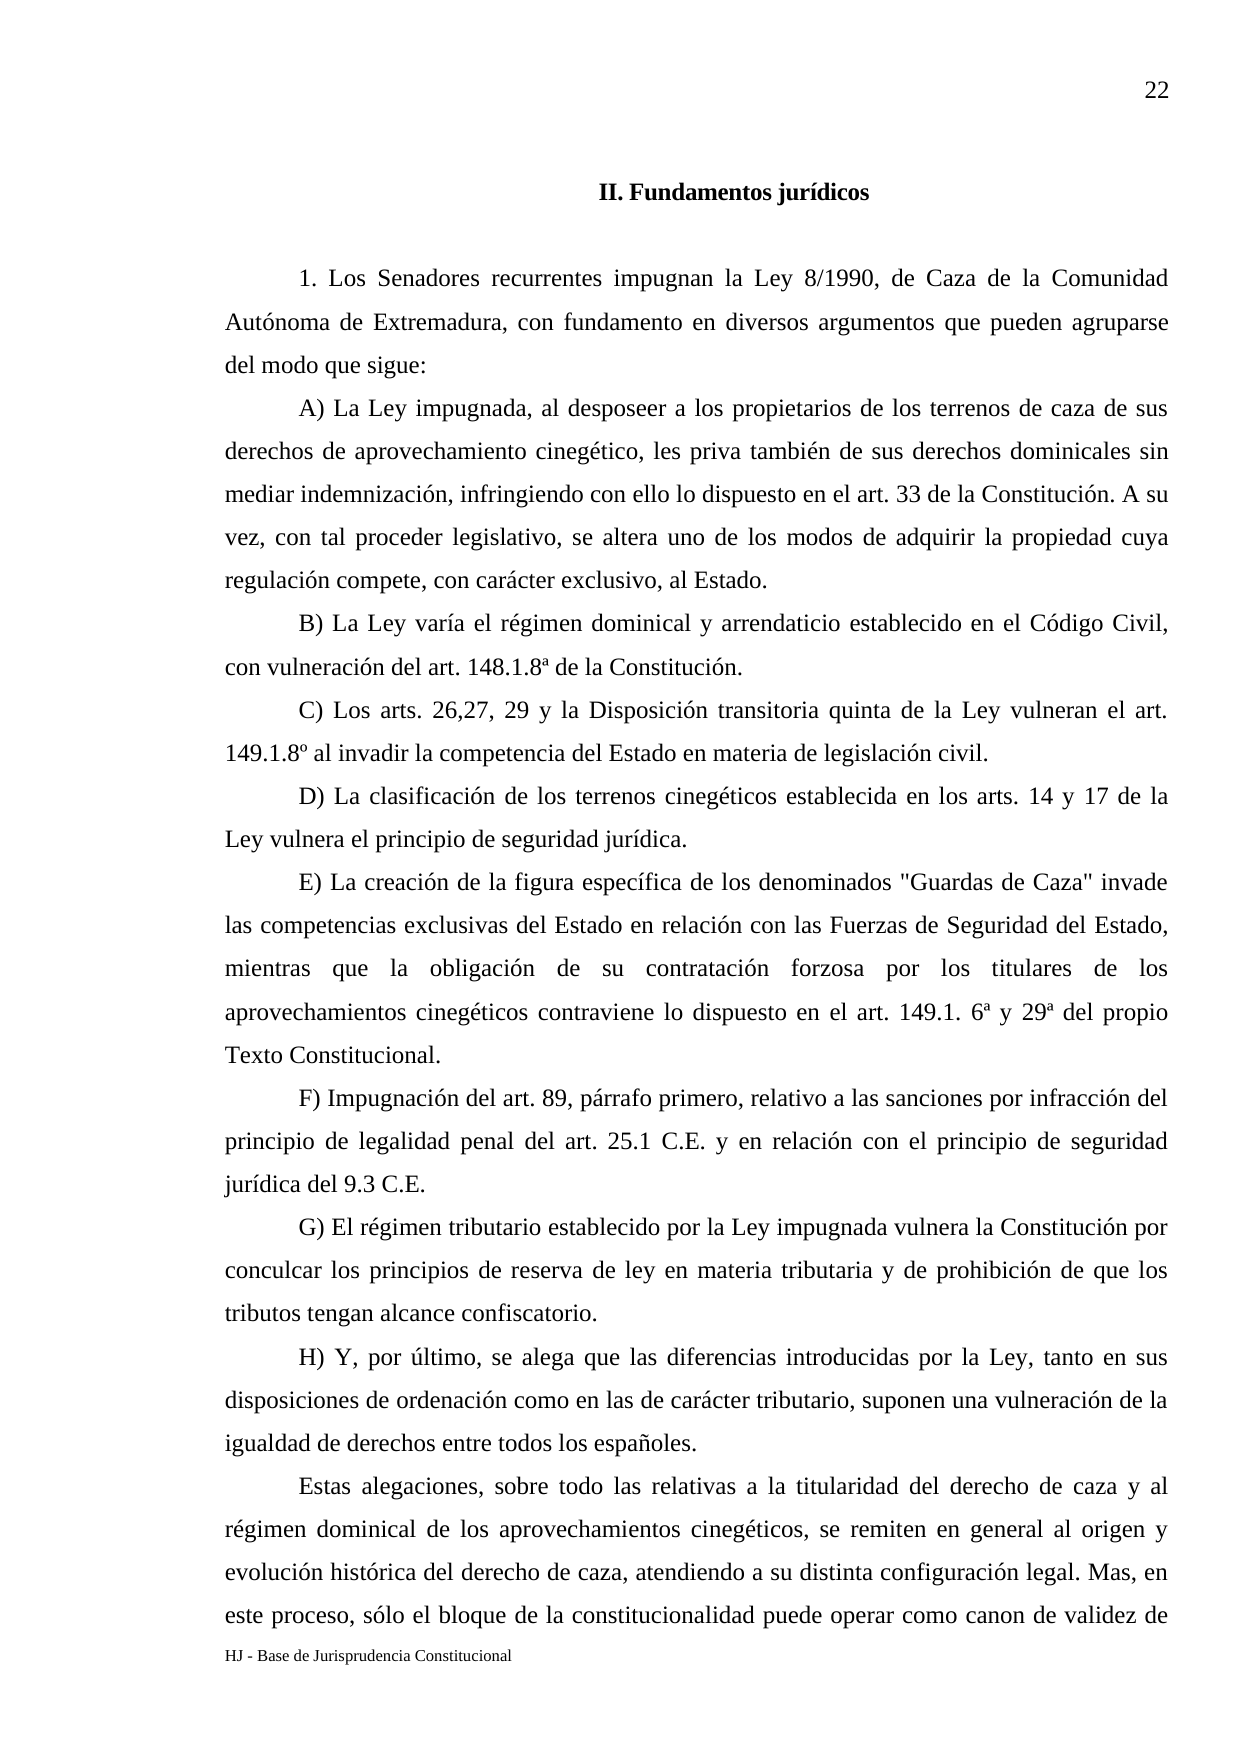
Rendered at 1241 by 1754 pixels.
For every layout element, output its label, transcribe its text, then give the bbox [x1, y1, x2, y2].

text G) El régimen tributario establecido por la Ley impugnada vulnera la Constitución por conculcar los principios de reserva de ley en materia tributaria y de prohibición de que los tributos tengan alcance confiscatorio. [224, 1212, 1169, 1327]
text H) Y, por último, se alega que las diferencias introducidas por la Ley, tanto en sus disposiciones de ordenación como en las de carácter tributario, suponen una vulneración de la igualdad de derechos entre todos los españoles. [224, 1342, 1169, 1457]
text B) La Ley varía el régimen dominical y arrendaticio establecido en el Código Civil, con vulneración del art. 148.1.8ª de la Constitución. [224, 608, 1169, 680]
text F) Impugnación del art. 89, párrafo primero, relativo a las sanciones por infracción del principio de legalidad penal del art. 25.1 C.E. y en relación con el principio de seguridad jurídica del 9.3 C.E. [224, 1083, 1169, 1198]
text A) La Ley impugnada, al desposeer a los propietarios de los terrenos de caza de sus derechos de aprovechamiento cinegético, les priva también de sus derechos dominicales sin mediar indemnización, infringiendo con ello lo dispuesto en el art. 33 de la Constitución. A su vez, con tal proceder legislativo, se altera uno de los modos de adquirir la propiedad cuya regulación compete, con carácter exclusivo, al Estado. [224, 393, 1169, 594]
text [224, 1471, 1169, 1629]
text 1. Los Senadores recurrentes impugnan la Ley 8/1990, de Caza de la Comunidad Autónoma de Extremadura, con fundamento en diversos argumentos que pueden agruparse del modo que sigue: [224, 263, 1169, 378]
subtitle II. Fundamentos jurídicos [224, 177, 1169, 206]
text D) La clasificación de los terrenos cinegéticos establecida en los arts. 14 y 17 de la Ley vulnera el principio de seguridad jurídica. [224, 781, 1169, 853]
text C) Los arts. 26,27, 29 y la Disposición transitoria quinta de la Ley vulneran el art. 149.1.8º al invadir la competencia del Estado en materia de legislación civil. [224, 695, 1169, 767]
text E) La creación de la figura específica de los denominados "Guardas de Caza" invade las competencias exclusivas del Estado en relación con las Fuerzas de Seguridad del Estado, mientras que la obligación de su contratación forzosa por los titulares de los aprovechamientos cinegéticos contraviene lo dispuesto en el art. 149.1. 6ª y 29ª del propio Texto Constitucional. [224, 867, 1169, 1068]
